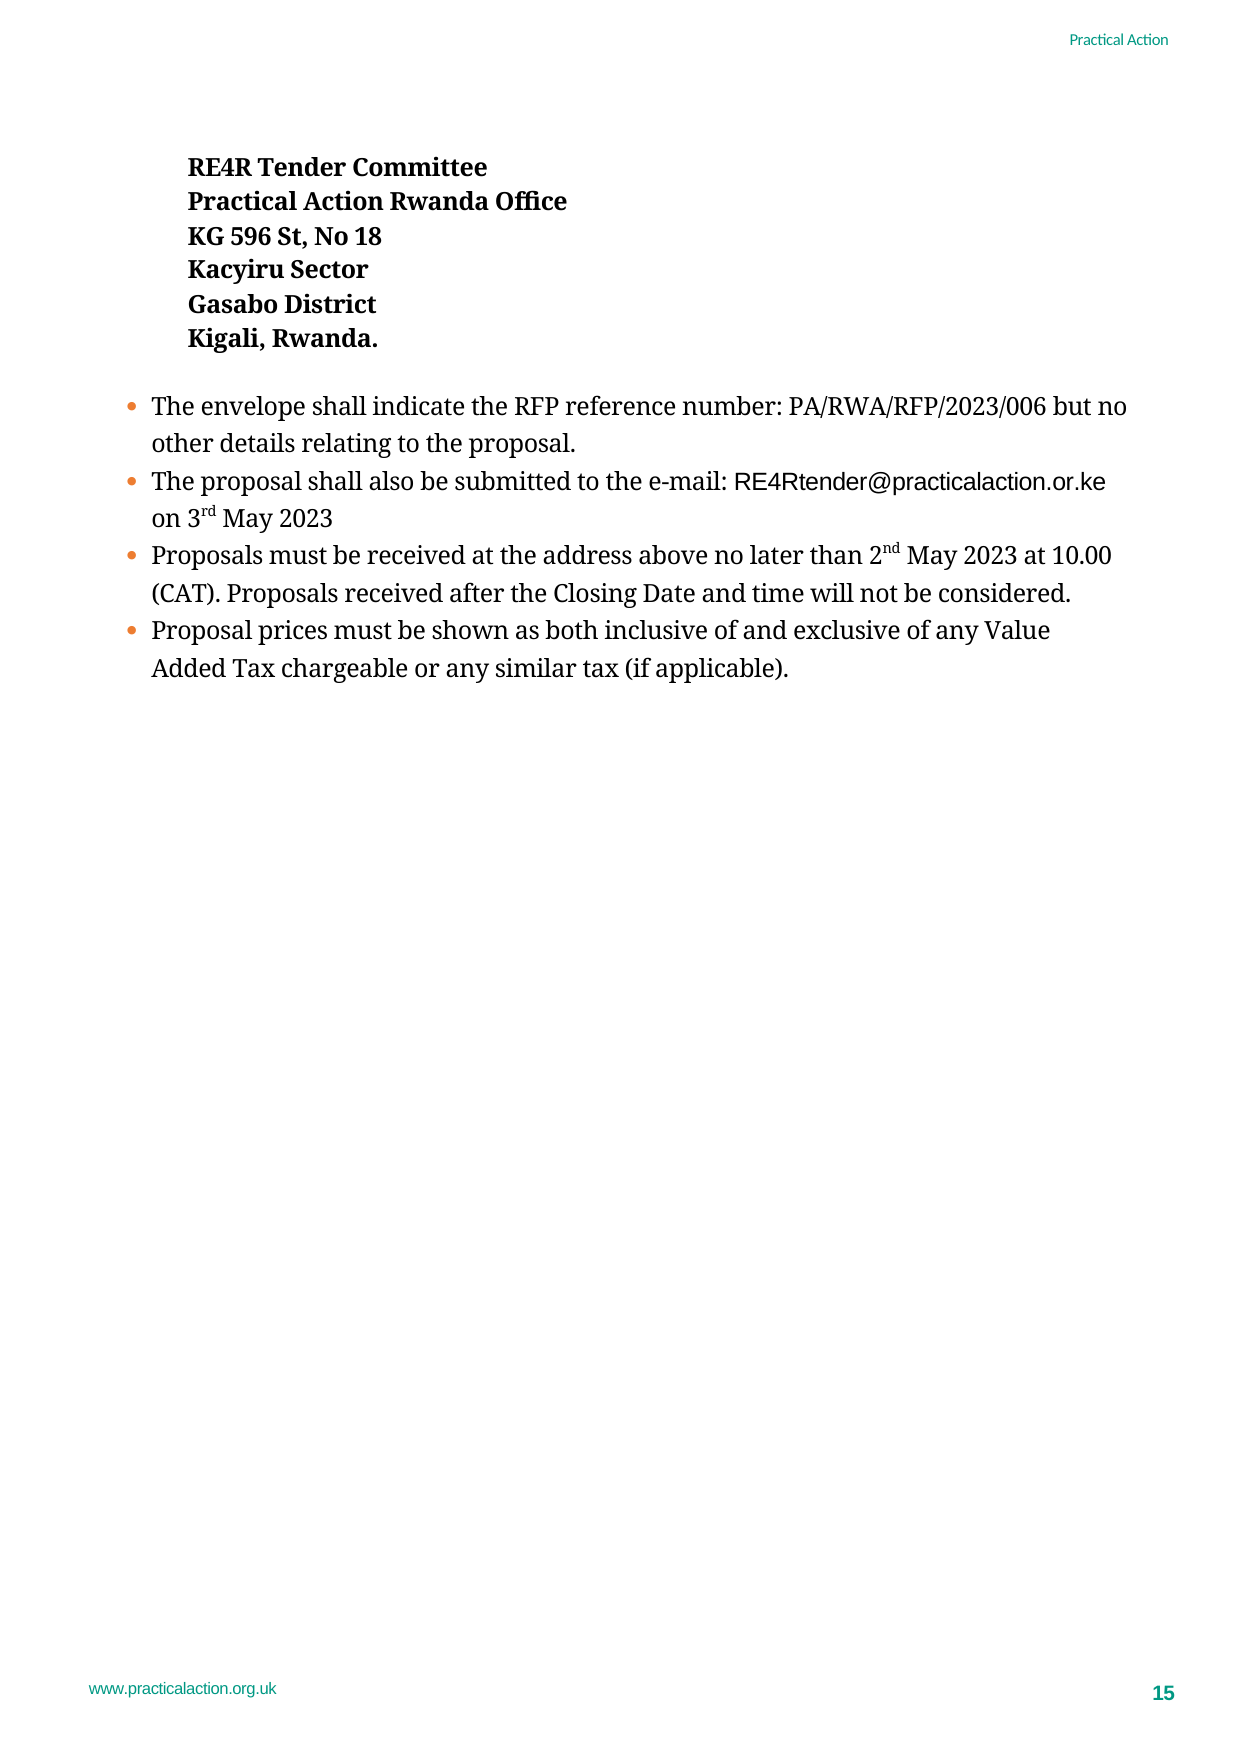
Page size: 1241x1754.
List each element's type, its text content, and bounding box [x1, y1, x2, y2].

text Proposal prices must be shown as both inclusive of and exclusive of any Value Added Tax chargeable or any similar tax (if applicable). [127, 613, 1128, 684]
text RE4R Tender Committee [187, 150, 1128, 184]
text Practical Action Rwanda Office [187, 184, 1128, 218]
text Kacyiru Sector [187, 252, 1128, 286]
text The envelope shall indicate the RFP reference number: PA/RWA/RFP/2023/006 but no other details relating to the proposal. [127, 388, 1128, 460]
text Gasabo District [187, 286, 1128, 320]
text Kigali, Rwanda. [187, 320, 1128, 354]
text KG 596 St, No 18 [187, 218, 1128, 252]
text The proposal shall also be submitted to the e-mail: RE4Rtender@practicalaction.or.ke on 3rd May 2023 [127, 463, 1128, 535]
text Proposals must be received at the address above no later than 2nd May 2023 at 10.00 (CAT). Proposals received after the Closing Date and time will not be considered. [127, 538, 1128, 609]
